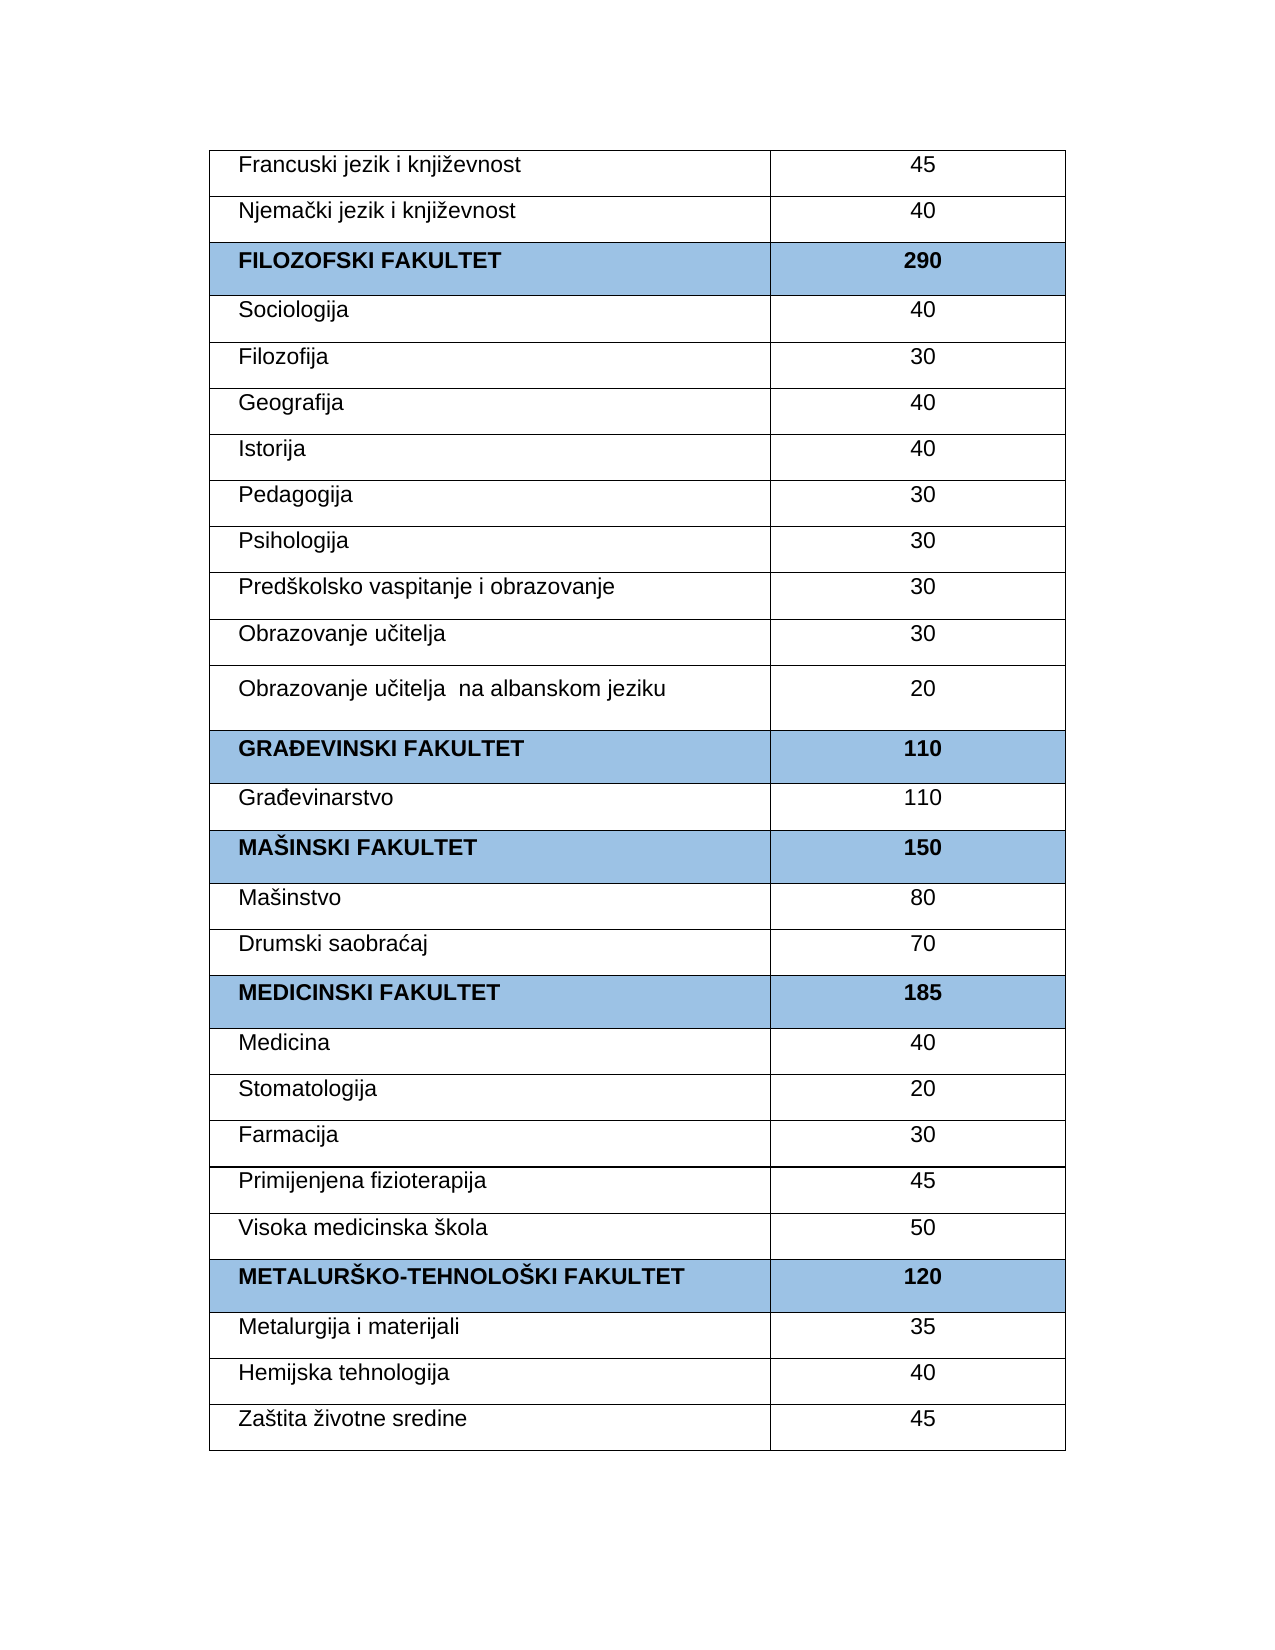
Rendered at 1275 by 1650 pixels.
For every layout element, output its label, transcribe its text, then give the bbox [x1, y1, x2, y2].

table_cell 80 [771, 884, 1065, 929]
table_cell 30 [771, 343, 1065, 388]
table_cell Geografija [210, 389, 770, 434]
table_cell Pedagogija [210, 481, 770, 526]
table_cell 45 [771, 151, 1065, 196]
table_cell Zaštita životne sredine [210, 1405, 770, 1450]
table_cell 110 [771, 731, 1065, 783]
table_cell Filozofija [210, 343, 770, 388]
table_cell Mašinstvo [210, 884, 770, 929]
table_cell 290 [771, 243, 1065, 295]
table_cell Sociologija [210, 296, 770, 342]
table_cell 40 [771, 435, 1065, 480]
table_cell MAŠINSKI FAKULTET [210, 831, 770, 883]
table_cell Obrazovanje učitelja [210, 620, 770, 664]
table_cell 30 [771, 573, 1065, 618]
table_cell 40 [771, 1359, 1065, 1404]
table_cell 40 [771, 296, 1065, 342]
table_cell Obrazovanje učitelja na albanskom jeziku [210, 666, 770, 730]
table_cell 35 [771, 1313, 1065, 1358]
table_cell Hemijska tehnologija [210, 1359, 770, 1404]
table_cell 40 [771, 1029, 1065, 1074]
table_cell Istorija [210, 435, 770, 480]
table_cell Visoka medicinska škola [210, 1214, 770, 1259]
table_cell 20 [771, 666, 1065, 730]
table_cell Drumski saobraćaj [210, 930, 770, 975]
table_cell 185 [771, 976, 1065, 1028]
table_cell Građevinarstvo [210, 784, 770, 829]
table_cell 20 [771, 1075, 1065, 1120]
table_cell Njemački jezik i književnost [210, 197, 770, 242]
table_cell 50 [771, 1214, 1065, 1259]
table_cell Medicina [210, 1029, 770, 1074]
table_cell Metalurgija i materijali [210, 1313, 770, 1358]
table_cell MEDICINSKI FAKULTET [210, 976, 770, 1028]
table_cell METALURŠKO-TEHNOLOŠKI FAKULTET [210, 1260, 770, 1312]
table_cell 45 [771, 1168, 1065, 1213]
table_cell 30 [771, 527, 1065, 572]
table_cell FILOZOFSKI FAKULTET [210, 243, 770, 295]
table_cell 30 [771, 481, 1065, 526]
table_cell 110 [771, 784, 1065, 829]
table_cell 150 [771, 831, 1065, 883]
table_cell 40 [771, 197, 1065, 242]
table_cell 30 [771, 1121, 1065, 1166]
table_cell Farmacija [210, 1121, 770, 1166]
table_cell 40 [771, 389, 1065, 434]
table_cell 45 [771, 1405, 1065, 1450]
table_cell Primijenjena fizioterapija [210, 1168, 770, 1213]
table_cell Predškolsko vaspitanje i obrazovanje [210, 573, 770, 618]
table_cell Francuski jezik i književnost [210, 151, 770, 196]
table_cell 120 [771, 1260, 1065, 1312]
table_cell 70 [771, 930, 1065, 975]
table_cell 30 [771, 620, 1065, 664]
table_cell GRAĐEVINSKI FAKULTET [210, 731, 770, 783]
table_cell Stomatologija [210, 1075, 770, 1120]
table_cell Psihologija [210, 527, 770, 572]
